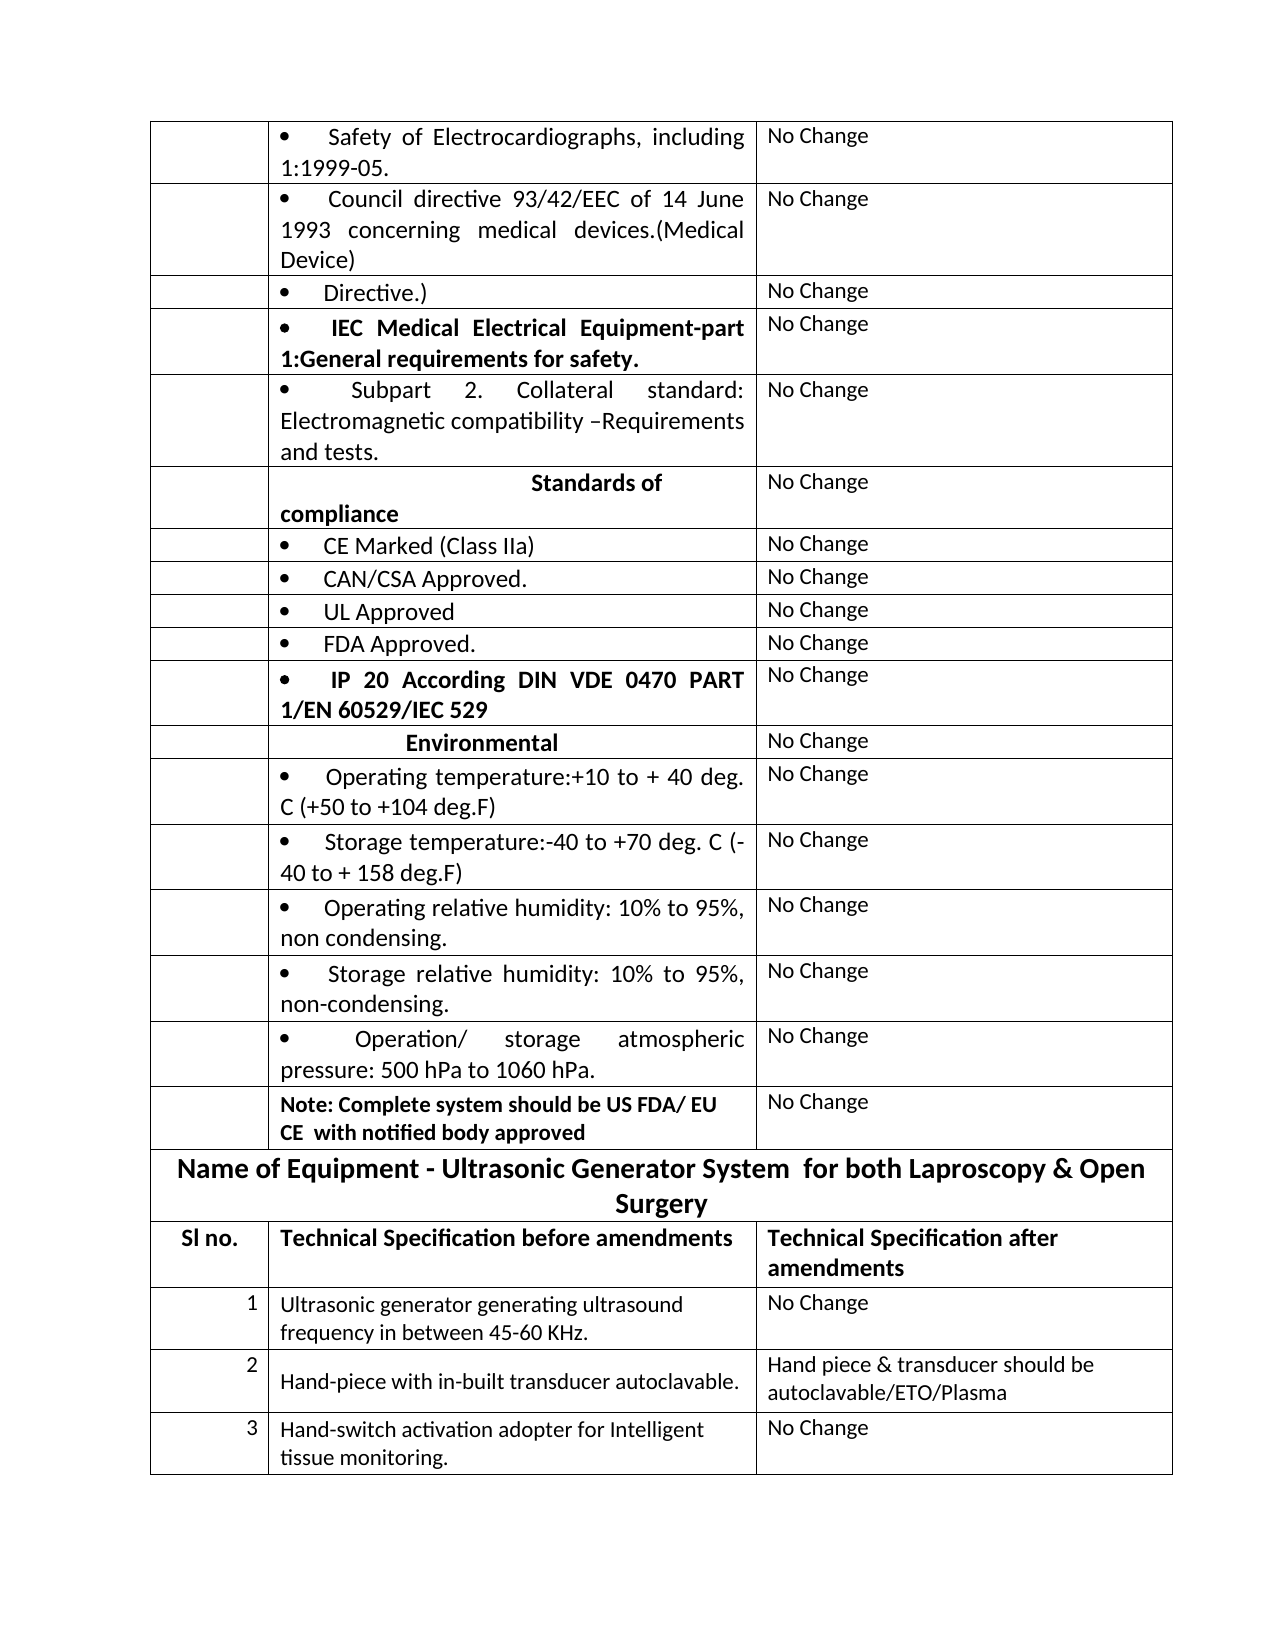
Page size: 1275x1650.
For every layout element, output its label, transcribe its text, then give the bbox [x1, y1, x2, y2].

table_cell [151, 628, 268, 659]
table_cell  CE Marked (Class IIa) [269, 529, 756, 561]
table_cell No Change [757, 467, 1172, 528]
table_cell [151, 595, 268, 627]
table_cell [151, 956, 268, 1021]
table_cell Ultrasonic generator generating ultrasound frequency in between 45-60 KHz. [269, 1288, 756, 1349]
table_cell Name of Equipment - Ultrasonic Generator System for both Laproscopy & Open Surgery [151, 1150, 1172, 1221]
table_cell  Operation/ storage atmospheric pressure: 500 hPa to 1060 hPa. [269, 1022, 756, 1086]
table_cell  Storage relative humidity: 10% to 95%, non-condensing. [269, 956, 756, 1021]
table_cell No Change [757, 562, 1172, 594]
table_cell No Change [757, 628, 1172, 659]
table_cell No Change [757, 122, 1172, 183]
table_cell No Change [757, 1288, 1172, 1349]
table_cell Hand piece & transducer should be autoclavable/ETO/Plasma [757, 1350, 1172, 1412]
table_cell  FDA Approved. [269, 628, 756, 659]
table_cell  IP 20 According DIN VDE 0470 PART 1/EN 60529/IEC 529 [269, 661, 756, 725]
table_cell No Change [757, 1022, 1172, 1086]
table_cell No Change [757, 956, 1172, 1021]
table_cell Sl no. [151, 1222, 268, 1287]
table_cell [151, 1022, 268, 1086]
table_cell Technical Specification before amendments [269, 1222, 756, 1287]
table_cell Standards of compliance [269, 467, 756, 528]
table_cell  Council directive 93/42/EEC of 14 June 1993 concerning medical devices.(Medical Device) [269, 184, 756, 275]
table_cell No Change [757, 309, 1172, 374]
table_cell 1 [151, 1288, 268, 1349]
table_cell [151, 122, 268, 183]
table_cell No Change [757, 375, 1172, 466]
table_cell [151, 890, 268, 955]
table_cell [151, 1087, 268, 1149]
table_cell  Safety of Electrocardiographs, including 1:1999-05. [269, 122, 756, 183]
table_cell No Change [757, 825, 1172, 889]
table_cell  Storage temperature:-40 to +70 deg. C (-40 to + 158 deg.F) [269, 825, 756, 889]
table_cell 3 [151, 1413, 268, 1474]
table_cell No Change [757, 759, 1172, 824]
table_cell Environmental [269, 726, 756, 758]
table_cell [151, 375, 268, 466]
table_cell No Change [757, 726, 1172, 758]
table_cell No Change [757, 595, 1172, 627]
table_cell Technical Specification after amendments [757, 1222, 1172, 1287]
table_cell Note: Complete system should be US FDA/ EU CE with notified body approved [269, 1087, 756, 1149]
table_cell  Operating relative humidity: 10% to 95%, non condensing. [269, 890, 756, 955]
table_cell No Change [757, 890, 1172, 955]
table_cell [151, 276, 268, 308]
table_cell [151, 661, 268, 725]
table_cell Hand-piece with in-built transducer autoclavable. [269, 1350, 756, 1412]
table_cell [151, 726, 268, 758]
table_cell  UL Approved [269, 595, 756, 627]
table_cell [151, 309, 268, 374]
table_cell No Change [757, 1087, 1172, 1149]
table_cell  IEC Medical Electrical Equipment-part 1:General requirements for safety. [269, 309, 756, 374]
table_cell No Change [757, 661, 1172, 725]
table_cell [151, 467, 268, 528]
table_cell 2 [151, 1350, 268, 1412]
table_cell No Change [757, 184, 1172, 275]
table_cell [151, 184, 268, 275]
table_cell Hand-switch activation adopter for Intelligent tissue monitoring. [269, 1413, 756, 1474]
table_cell  Subpart 2. Collateral standard: Electromagnetic compatibility –Requirements and tests. [269, 375, 756, 466]
table_cell No Change [757, 276, 1172, 308]
table_cell  Operating temperature:+10 to + 40 deg. C (+50 to +104 deg.F) [269, 759, 756, 824]
table_cell No Change [757, 1413, 1172, 1474]
table_cell [151, 759, 268, 824]
table_cell  CAN/CSA Approved. [269, 562, 756, 594]
table_cell No Change [757, 529, 1172, 561]
table_cell [151, 562, 268, 594]
table_cell  Directive.) [269, 276, 756, 308]
table_cell [151, 529, 268, 561]
table_cell [151, 825, 268, 889]
